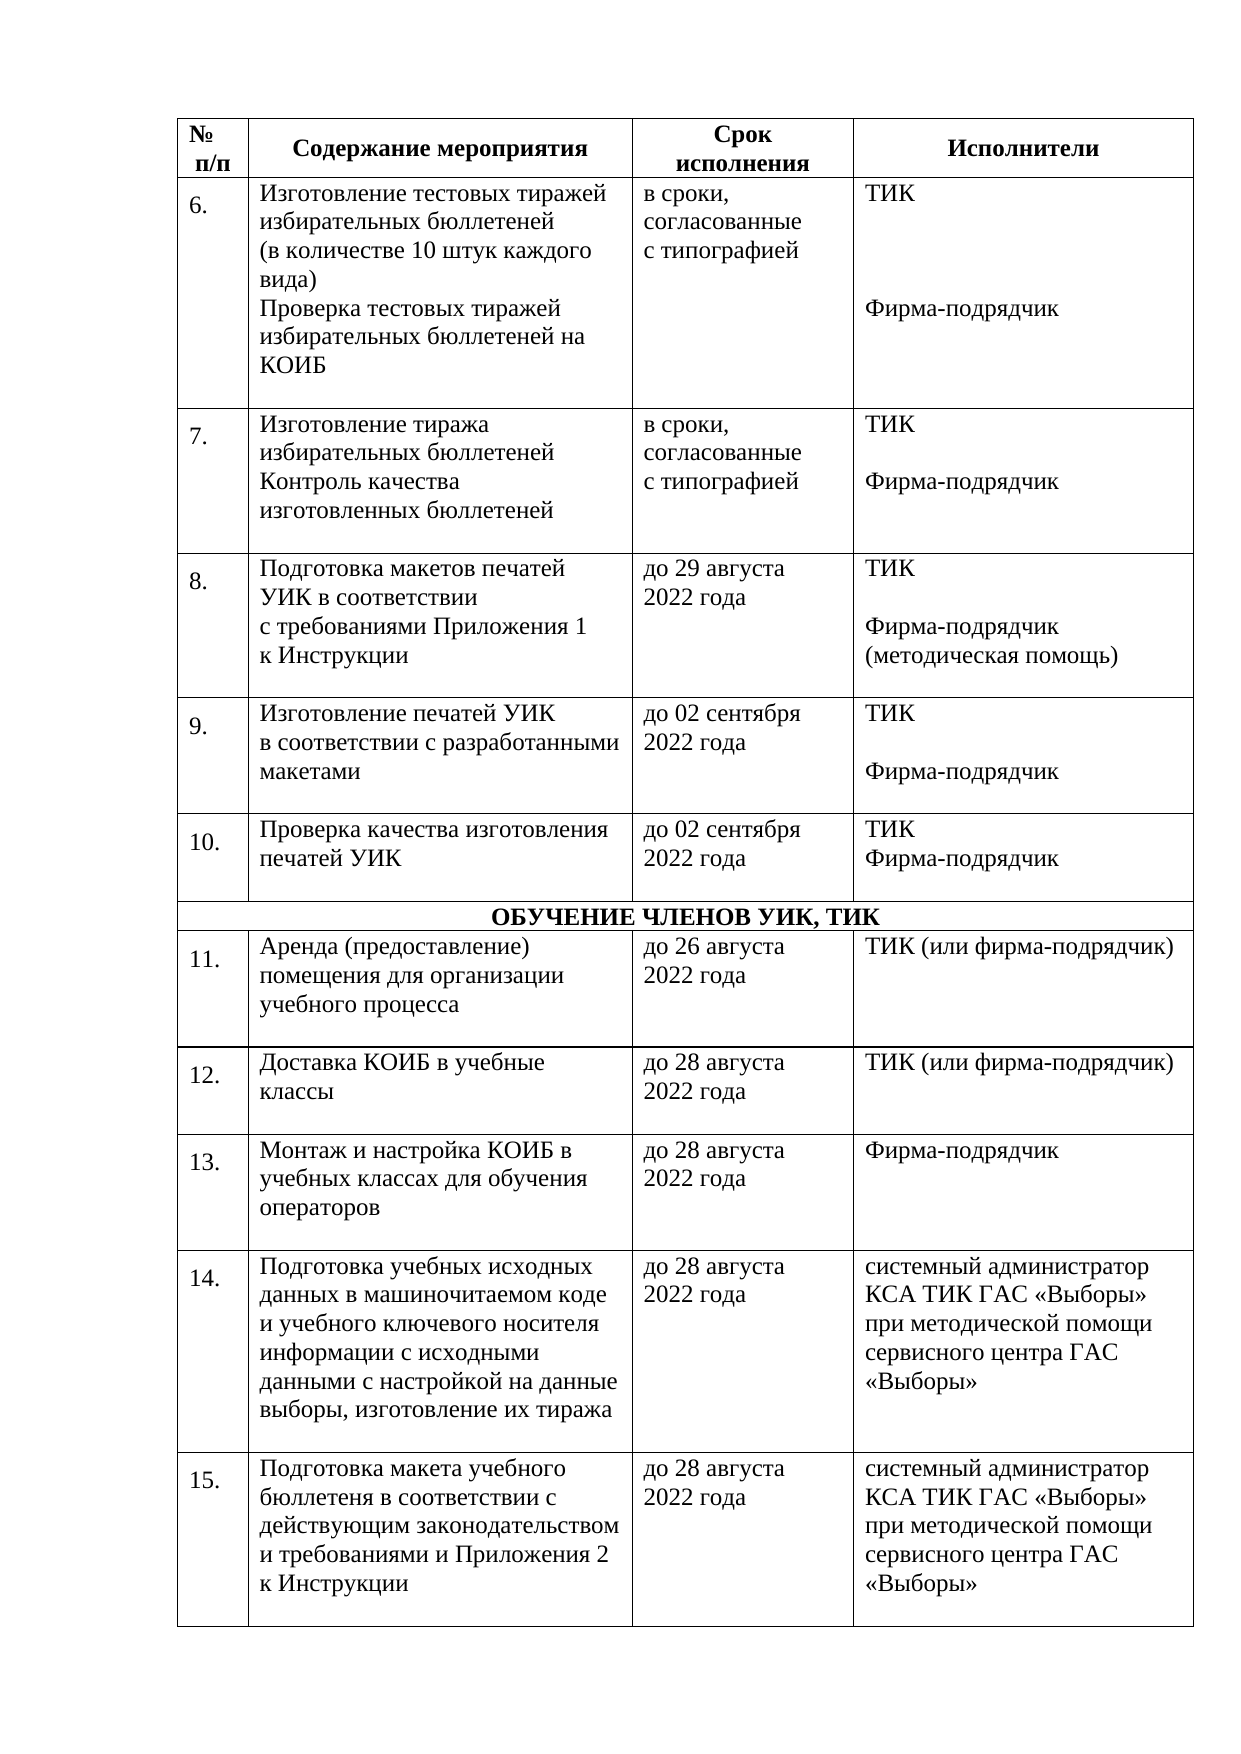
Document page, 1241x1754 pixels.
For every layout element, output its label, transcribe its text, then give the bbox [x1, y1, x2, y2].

table_header Исполнители [854, 119, 1193, 177]
table_cell в сроки, согласованные с типографией [633, 409, 853, 552]
table_cell ТИК (или фирма-подрядчик) [854, 931, 1193, 1046]
table_cell Подготовка учебных исходных данных в машиночитаемом коде и учебного ключевого носителя информации с исходными данными с настройкой на данные выборы, изготовление их тиража [249, 1251, 632, 1452]
table_cell ОБУЧЕНИЕ ЧЛЕНОВ УИК, ТИК [178, 902, 1193, 930]
table_cell Фирма-подрядчик [854, 1135, 1193, 1250]
table_header Срок исполнения [633, 119, 853, 177]
table_cell в сроки, согласованные с типографией [633, 178, 853, 408]
table_cell ТИК Фирма-подрядчик [854, 409, 1193, 552]
table_cell до 28 августа 2022 года [633, 1251, 853, 1452]
table_cell системный администратор КСА ТИК ГАС «Выборы» при методической помощи сервисного центра ГАС «Выборы» [854, 1251, 1193, 1452]
table_cell ТИК (или фирма-подрядчик) [854, 1048, 1193, 1134]
table_cell до 28 августа 2022 года [633, 1048, 853, 1134]
table_cell [178, 178, 248, 408]
table_cell ТИК Фирма-подрядчик [854, 178, 1193, 408]
table_cell до 02 сентября 2022 года [633, 814, 853, 901]
table_cell Изготовление тиража избирательных бюллетеней Контроль качества изготовленных бюллетеней [249, 409, 632, 552]
table_cell [178, 698, 248, 813]
table_cell [178, 1135, 248, 1250]
table_cell [178, 409, 248, 552]
table_cell Изготовление печатей УИК в соответствии с разработанными макетами [249, 698, 632, 813]
table_cell до 28 августа 2022 года [633, 1453, 853, 1626]
table_cell Доставка КОИБ в учебные классы [249, 1048, 632, 1134]
table_cell [178, 554, 248, 697]
table_cell Подготовка макетов печатей УИК в соответствии с требованиями Приложения 1 к Инструкции [249, 554, 632, 697]
table_cell ТИК Фирма-подрядчик [854, 698, 1193, 813]
table_cell [178, 814, 248, 901]
table_cell Аренда (предоставление) помещения для организации учебного процесса [249, 931, 632, 1046]
table_cell [178, 1453, 248, 1626]
table_cell Изготовление тестовых тиражей избирательных бюллетеней (в количестве 10 штук каждого вида) Проверка тестовых тиражей избирательных бюллетеней на КОИБ [249, 178, 632, 408]
table_cell Подготовка макета учебного бюллетеня в соответствии с действующим законодательством и требованиями и Приложения 2 к Инструкции [249, 1453, 632, 1626]
table_header № п/п [178, 119, 248, 177]
table_header Содержание мероприятия [249, 119, 632, 177]
table_cell ТИК Фирма-подрядчик (методическая помощь) [854, 554, 1193, 697]
table_cell до 02 сентября 2022 года [633, 698, 853, 813]
table_cell Монтаж и настройка КОИБ в учебных классах для обучения операторов [249, 1135, 632, 1250]
table_cell ТИК Фирма-подрядчик [854, 814, 1193, 901]
table_cell Проверка качества изготовления печатей УИК [249, 814, 632, 901]
table_cell [178, 931, 248, 1046]
table_cell до 26 августа 2022 года [633, 931, 853, 1046]
table_cell до 28 августа 2022 года [633, 1135, 853, 1250]
table_cell [178, 1251, 248, 1452]
table_cell системный администратор КСА ТИК ГАС «Выборы» при методической помощи сервисного центра ГАС «Выборы» [854, 1453, 1193, 1626]
table_cell [178, 1048, 248, 1134]
table_cell до 29 августа 2022 года [633, 554, 853, 697]
